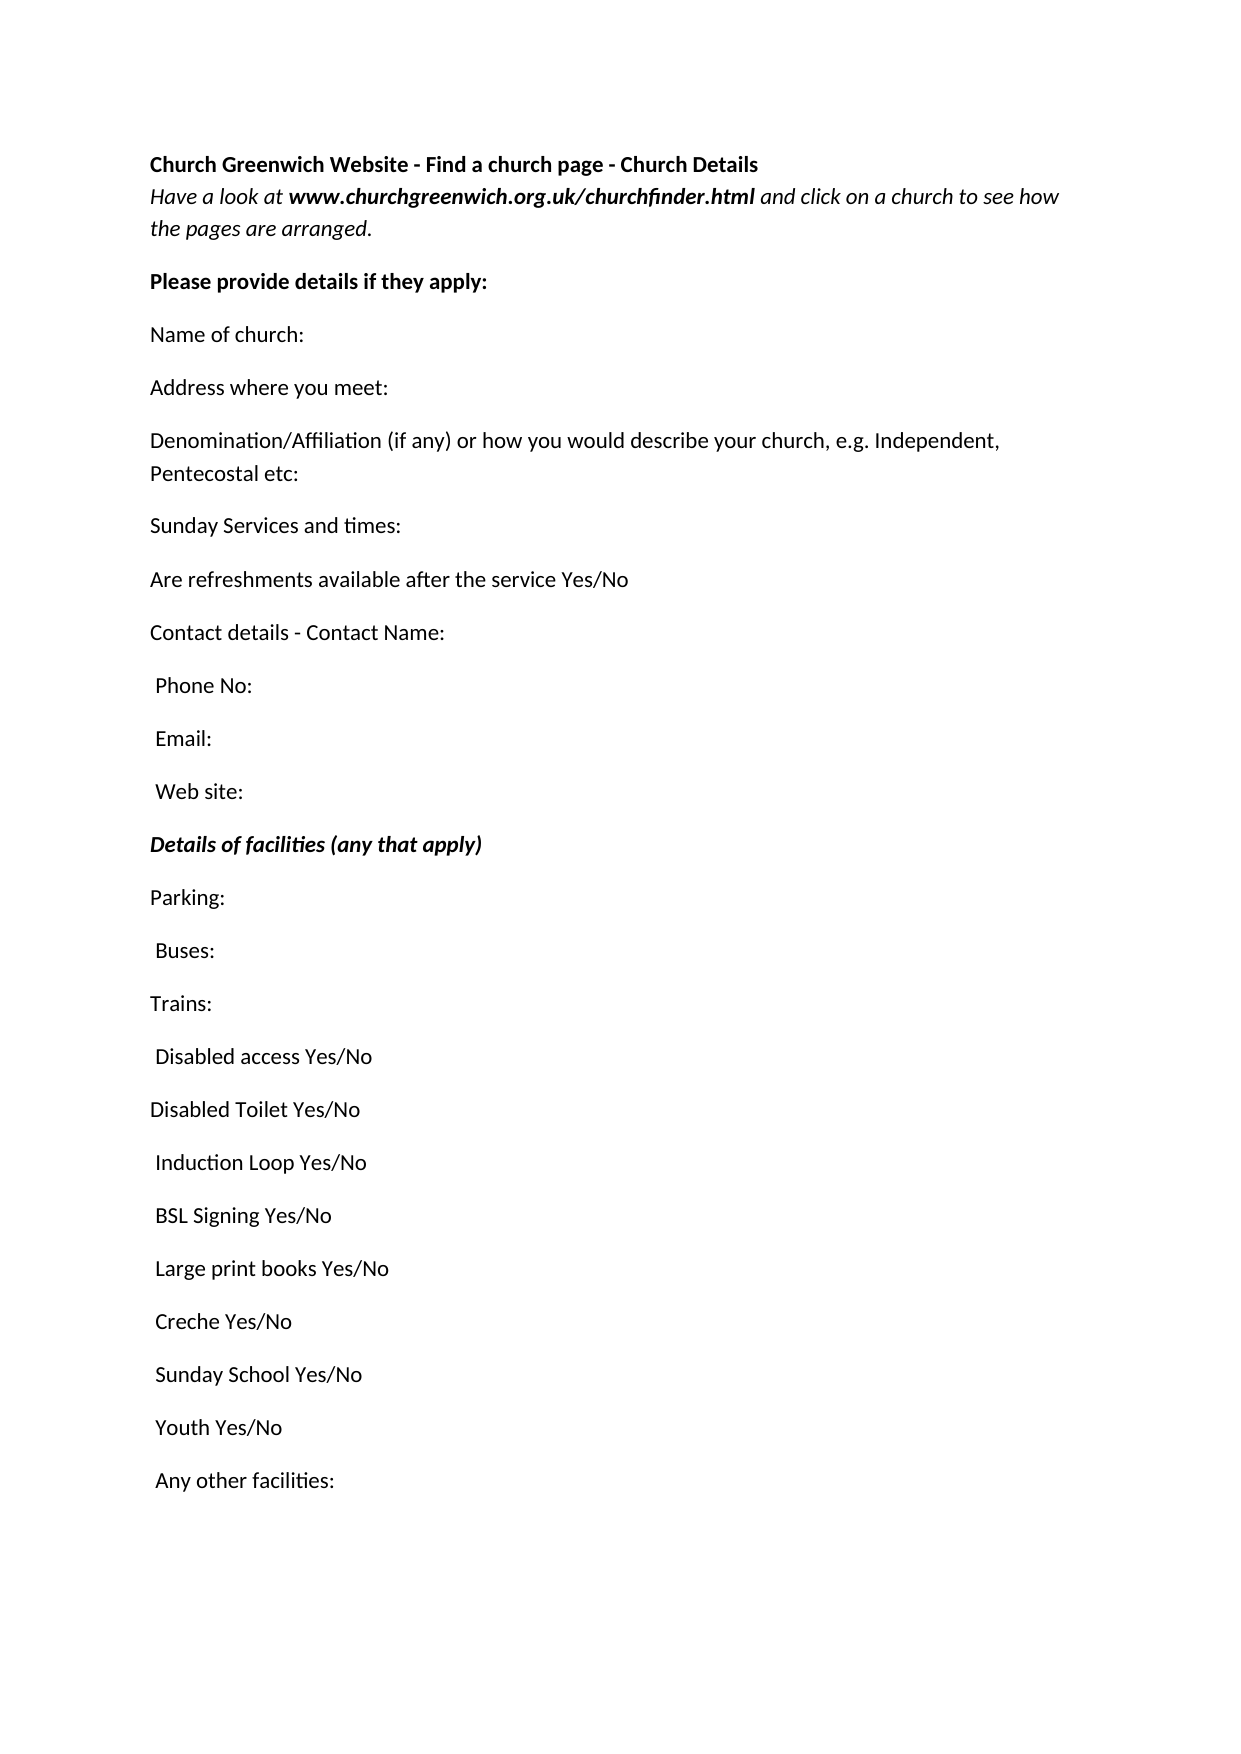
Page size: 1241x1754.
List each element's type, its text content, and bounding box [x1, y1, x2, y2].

text Any other facilities: [150, 1466, 1090, 1494]
text Youth Yes/No [150, 1413, 1090, 1441]
text Phone No: [150, 671, 1090, 699]
text Details of facilities (any that apply) [150, 830, 1090, 858]
text Please provide details if they apply: [150, 267, 1090, 295]
text Denomination/Affiliation (if any) or how you would describe your church, e.g. Independent, Pentecostal etc: [150, 426, 1090, 487]
text Parking: [150, 883, 1090, 911]
text Sunday Services and times: [150, 512, 1090, 540]
text Trains: [150, 989, 1090, 1017]
text Contact details - Contact Name: [150, 618, 1090, 646]
text Web site: [150, 777, 1090, 805]
text Induction Loop Yes/No [150, 1148, 1090, 1176]
text Are refreshments available after the service Yes/No [150, 565, 1090, 593]
text Name of church: [150, 320, 1090, 348]
text Sunday School Yes/No [150, 1360, 1090, 1388]
text Disabled access Yes/No [150, 1042, 1090, 1070]
text Email: [150, 724, 1090, 752]
text Large print books Yes/No [150, 1254, 1090, 1282]
text Creche Yes/No [150, 1307, 1090, 1335]
text Buses: [150, 936, 1090, 964]
text Church Greenwich Website - Find a church page - Church Details Have a look at www.churchgreenwich.org.uk/churchfinder.html and click on a church to see how the pages are arranged. [150, 150, 1090, 242]
text Address where you meet: [150, 373, 1090, 401]
text BSL Signing Yes/No [150, 1201, 1090, 1229]
text Disabled Toilet Yes/No [150, 1095, 1090, 1123]
